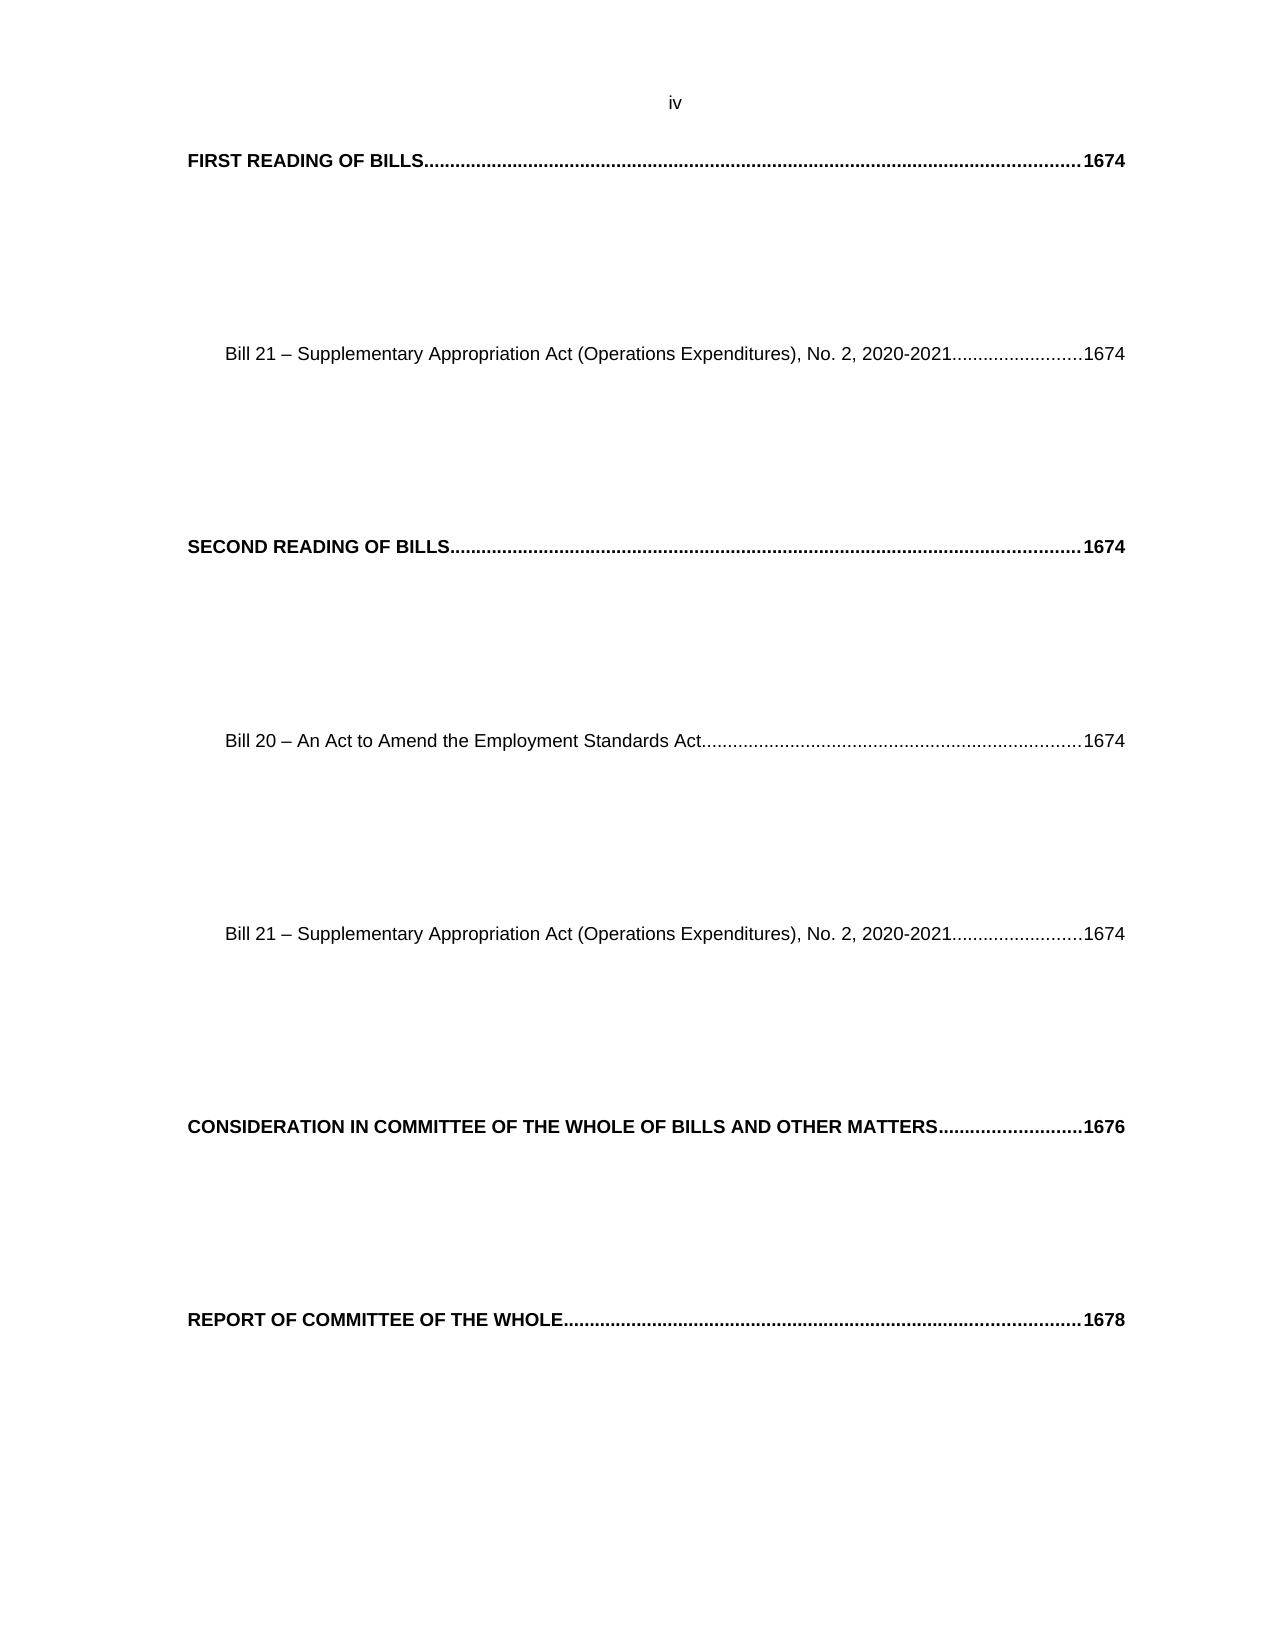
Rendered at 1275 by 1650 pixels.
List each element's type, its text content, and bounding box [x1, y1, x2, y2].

text CONSIDERATION IN COMMITTEE OF THE WHOLE OF BILLS AND OTHER MATTERS 1676 [187, 1116, 1162, 1137]
text FIRST READING OF BILLS 1674 [187, 150, 1162, 172]
text Bill 21 – Supplementary Appropriation Act (Operations Expenditures), No. 2, 2020-2021 1674 [187, 922, 1162, 944]
text REPORT OF COMMITTEE OF THE WHOLE 1678 [187, 1309, 1162, 1330]
text Bill 21 – Supplementary Appropriation Act (Operations Expenditures), No. 2, 2020-2021 1674 [187, 343, 1162, 365]
text SECOND READING OF BILLS 1674 [187, 536, 1162, 558]
text Bill 20 – An Act to Amend the Employment Standards Act 1674 [187, 729, 1162, 751]
